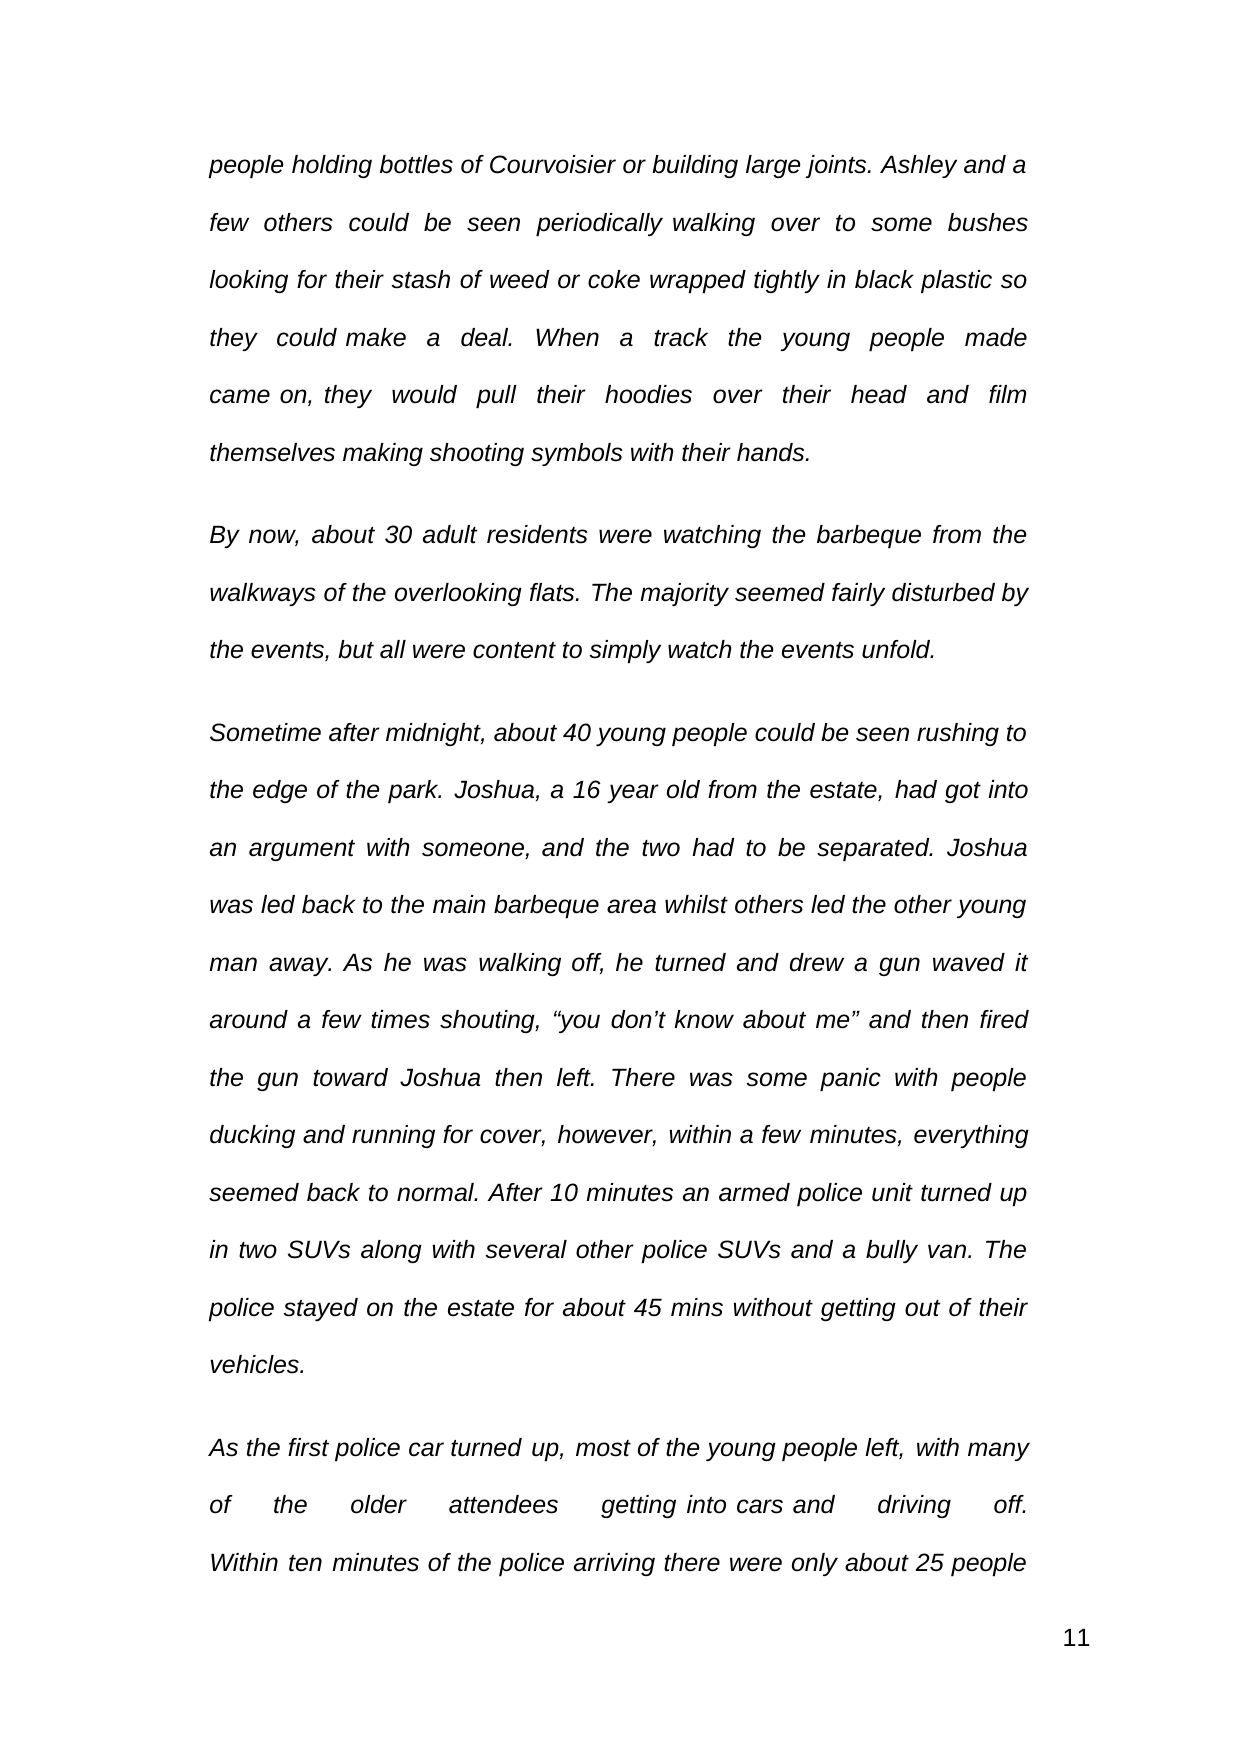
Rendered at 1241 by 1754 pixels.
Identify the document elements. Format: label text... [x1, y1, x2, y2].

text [209, 1432, 1031, 1576]
text Sometime after midnight, about 40 young people could be seen rushing to the edge of the park. Joshua, a 16 year old from the estate, had got into an argument with someone, and the two had to be separated. Joshua was led back to the main barbeque area whilst others led the other young man away. As he was walking off, he turned and drew a gun waved it around a few times shouting, “you don’t know about me” and then fired the gun toward Joshua then left. There was some panic with people ducking and running for cover, however, within a few minutes, everything seemed back to normal. After 10 minutes an armed police unit turned up in two SUVs along with several other police SUVs and a bully van. The police stayed on the estate for about 45 mins without getting out of their vehicles. [209, 717, 1031, 1379]
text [209, 150, 1031, 466]
text By now, about 30 adult residents were watching the barbeque from the walkways of the overlooking flats. The majority seemed fairly disturbed by the events, but all were content to simply watch the events unfold. [209, 520, 1031, 664]
